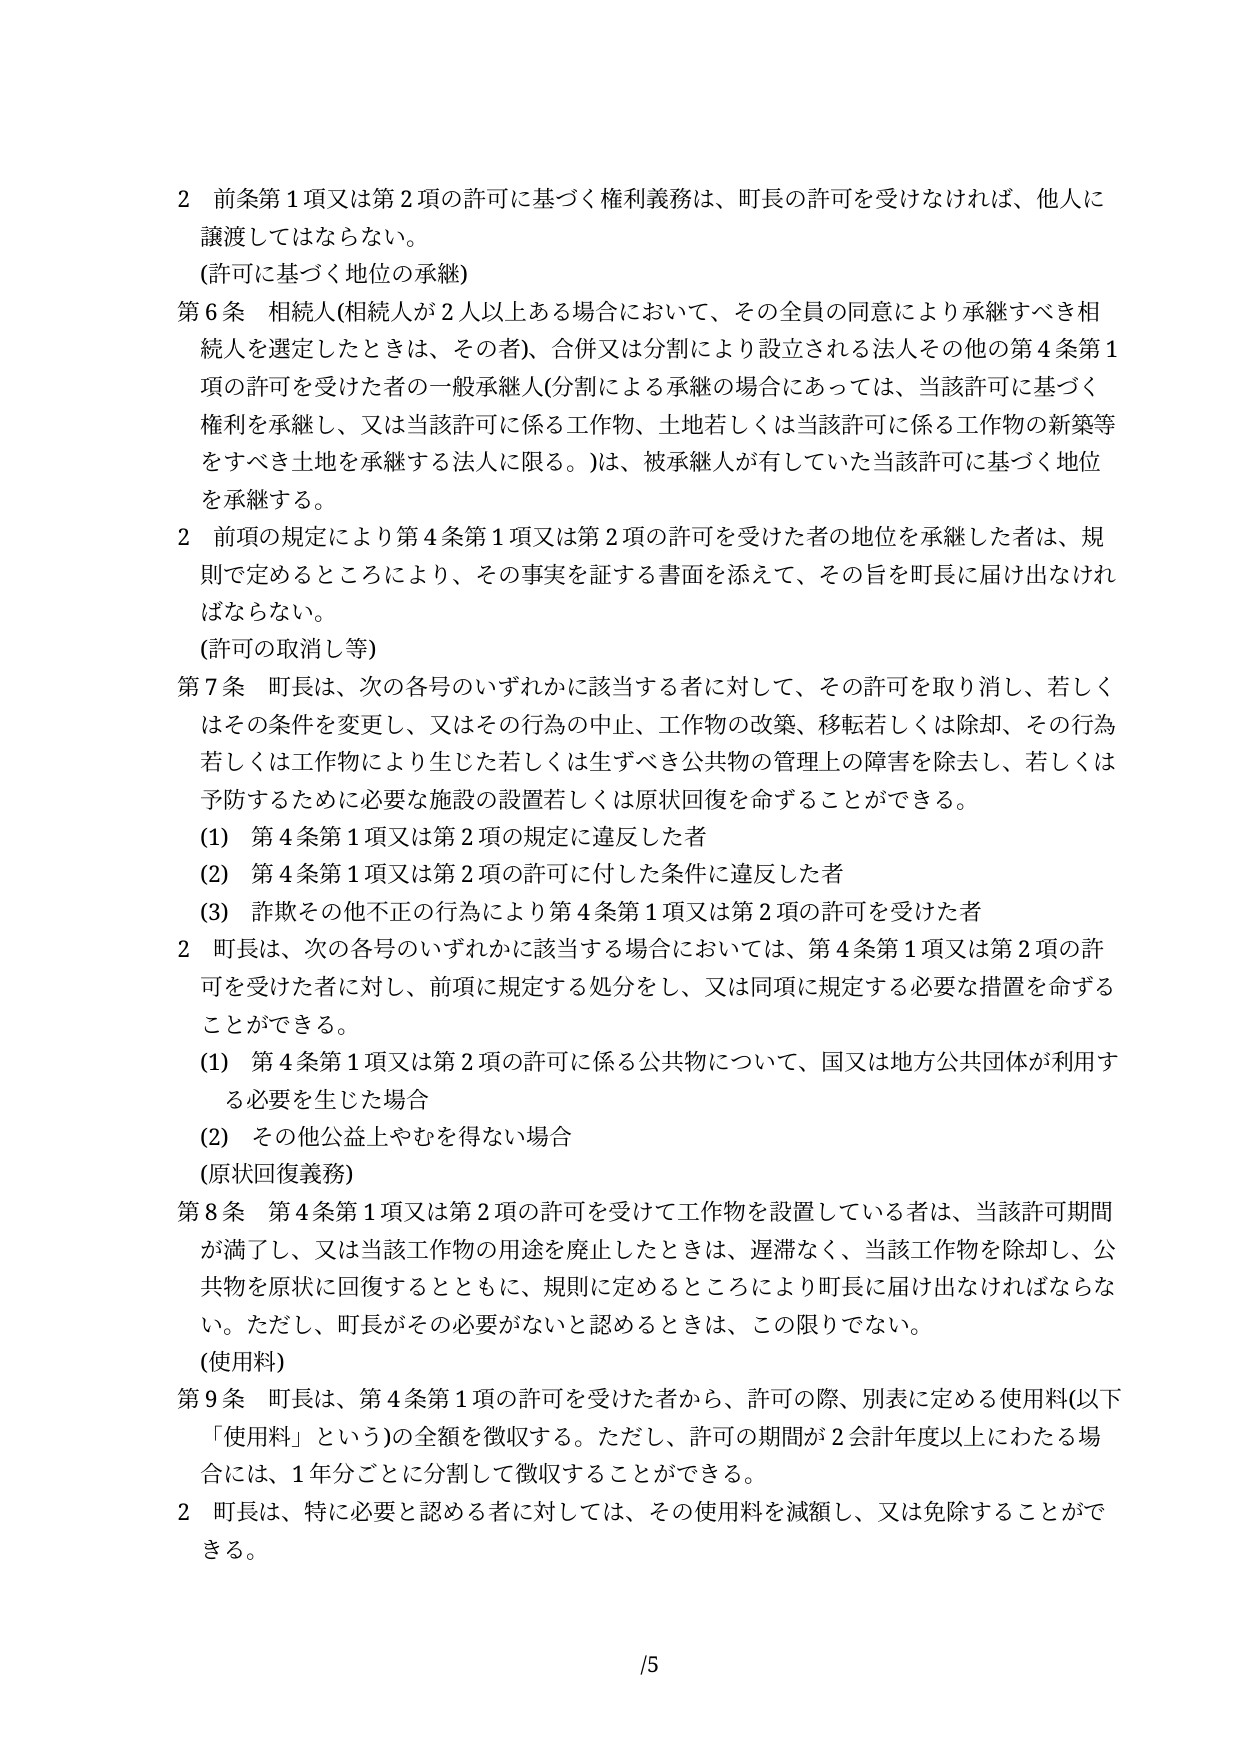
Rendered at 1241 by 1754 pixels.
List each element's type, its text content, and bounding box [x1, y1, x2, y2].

text 2 町長は、特に必要と認める者に対しては、その使用料を減額し、又は免除することができる。 [177, 1489, 1122, 1564]
text 2 町長は、次の各号のいずれかに該当する場合においては、第4条第1項又は第2項の許可を受けた者に対し、前項に規定する処分をし、又は同項に規定する必要な措置を命ずることができる。 [177, 927, 1122, 1039]
text 2 前項の規定により第4条第1項又は第2項の許可を受けた者の地位を承継した者は、規則で定めるところにより、その事実を証する書面を添えて、その旨を町長に届け出なければならない。 [177, 514, 1122, 627]
text (2) 第4条第1項又は第2項の許可に付した条件に違反した者 [200, 852, 1122, 889]
text (原状回復義務) [200, 1152, 1122, 1189]
text 第9条 町長は、第4条第1項の許可を受けた者から、許可の際、別表に定める使用料(以下「使用料」という)の全額を徴収する。ただし、許可の期間が2会計年度以上にわたる場合には、1年分ごとに分割して徴収することができる。 [177, 1377, 1122, 1489]
text (許可に基づく地位の承継) [200, 252, 1122, 289]
text (許可の取消し等) [200, 627, 1122, 664]
text (3) 詐欺その他不正の行為により第4条第1項又は第2項の許可を受けた者 [200, 889, 1122, 927]
text (1) 第4条第1項又は第2項の規定に違反した者 [200, 814, 1122, 852]
text 第6条 相続人(相続人が2人以上ある場合において、その全員の同意により承継すべき相続人を選定したときは、その者)、合併又は分割により設立される法人その他の第4条第1項の許可を受けた者の一般承継人(分割による承継の場合にあっては、当該許可に基づく権利を承継し、又は当該許可に係る工作物、土地若しくは当該許可に係る工作物の新築等をすべき土地を承継する法人に限る。)は、被承継人が有していた当該許可に基づく地位を承継する。 [177, 289, 1122, 514]
text 第7条 町長は、次の各号のいずれかに該当する者に対して、その許可を取り消し、若しくはその条件を変更し、又はその行為の中止、工作物の改築、移転若しくは除却、その行為若しくは工作物により生じた若しくは生ずべき公共物の管理上の障害を除去し、若しくは予防するために必要な施設の設置若しくは原状回復を命ずることができる。 [177, 664, 1122, 814]
text (1) 第4条第1項又は第2項の許可に係る公共物について、国又は地方公共団体が利用する必要を生じた場合 [200, 1039, 1122, 1114]
text (使用料) [200, 1339, 1122, 1377]
text (2) その他公益上やむを得ない場合 [200, 1114, 1122, 1152]
text 第8条 第4条第1項又は第2項の許可を受けて工作物を設置している者は、当該許可期間が満了し、又は当該工作物の用途を廃止したときは、遅滞なく、当該工作物を除却し、公共物を原状に回復するとともに、規則に定めるところにより町長に届け出なければならない。ただし、町長がその必要がないと認めるときは、この限りでない。 [177, 1189, 1122, 1339]
text 2 前条第1項又は第2項の許可に基づく権利義務は、町長の許可を受けなければ、他人に譲渡してはならない。 [177, 177, 1122, 252]
